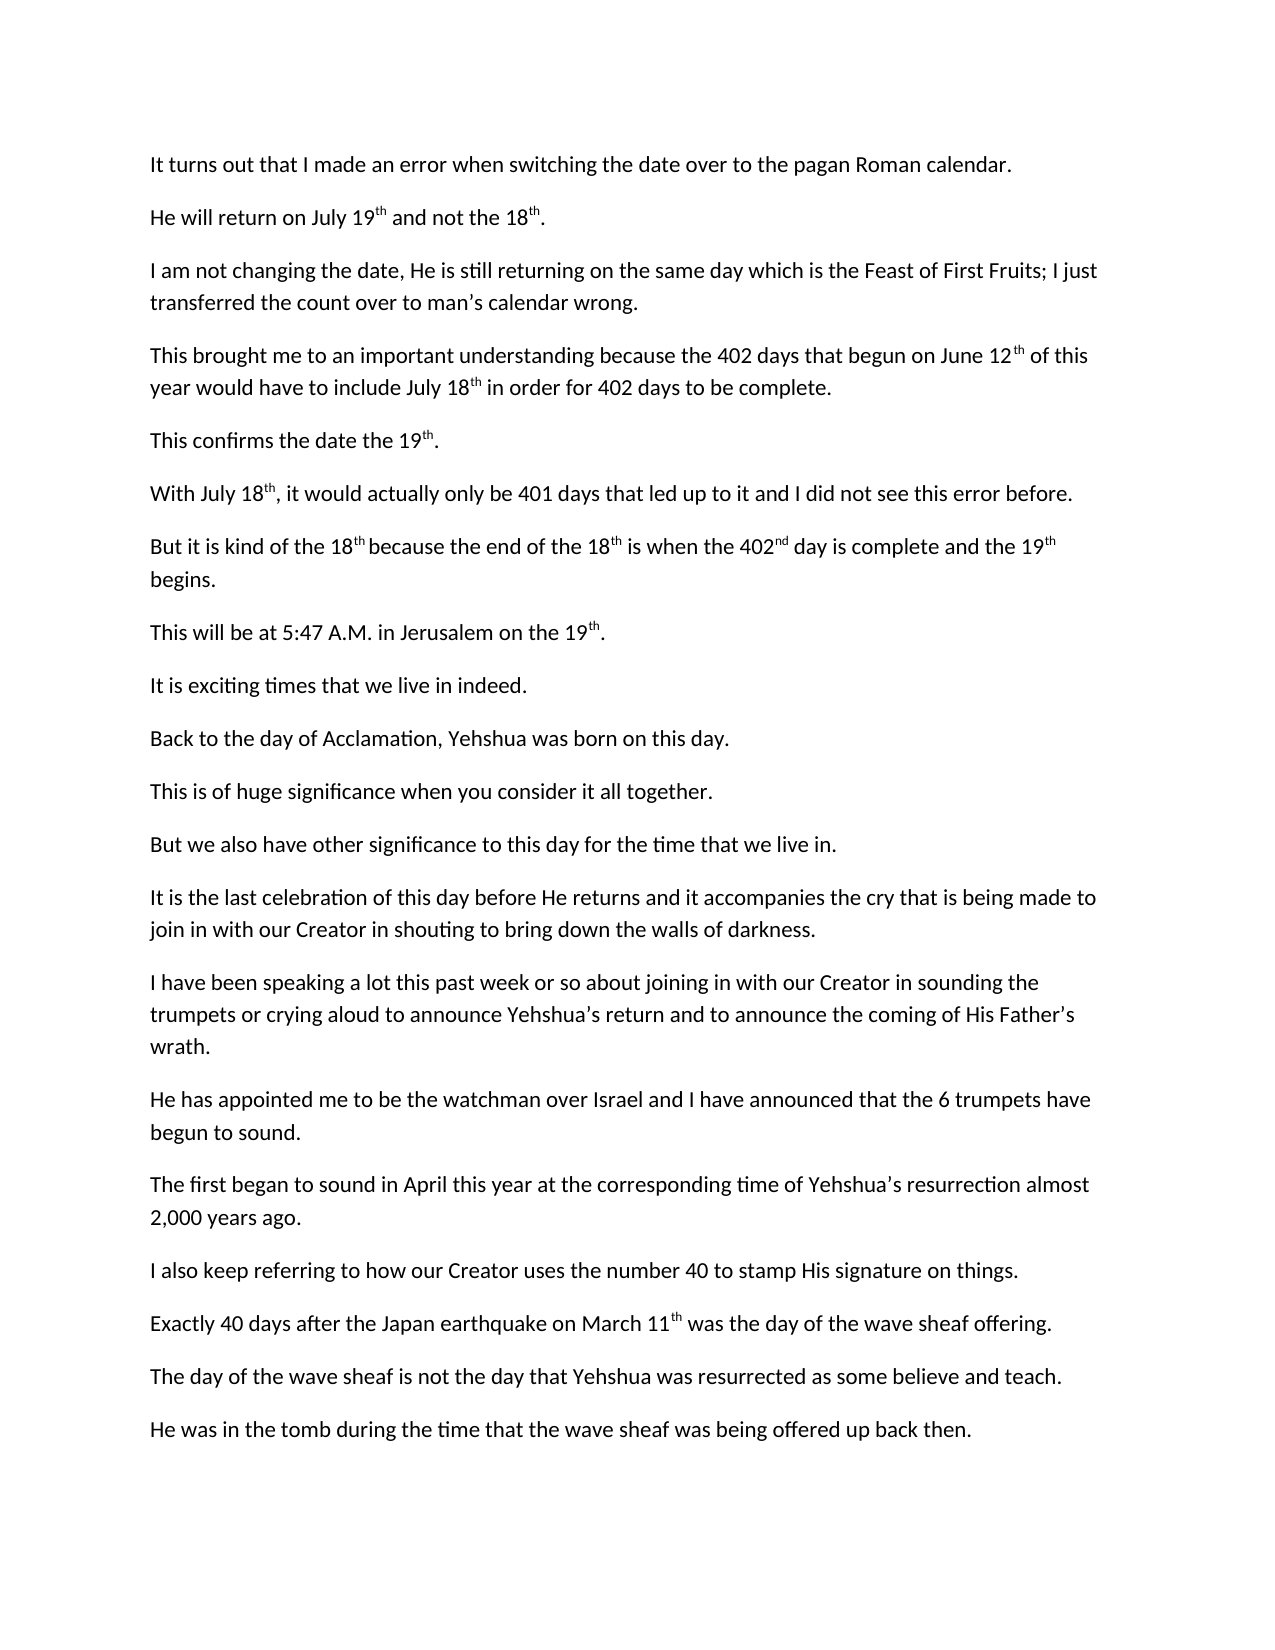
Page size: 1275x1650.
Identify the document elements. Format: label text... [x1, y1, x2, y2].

text This confirms the date the 19th. [150, 426, 1125, 454]
text I also keep referring to how our Creator uses the number 40 to stamp His signature on things. [150, 1256, 1125, 1284]
text He has appointed me to be the watchman over Israel and I have announced that the 6 trumpets have begun to sound. [150, 1085, 1125, 1146]
text With July 18th, it would actually only be 401 days that led up to it and I did not see this error before. [150, 479, 1125, 507]
text It is the last celebration of this day before He returns and it accompanies the cry that is being made to join in with our Creator in shouting to bring down the walls of darkness. [150, 883, 1125, 943]
text I am not changing the date, He is still returning on the same day which is the Feast of First Fruits; I just transferred the count over to man’s calendar wrong. [150, 256, 1125, 316]
text This will be at 5:47 A.M. in Jerusalem on the 19th. [150, 618, 1125, 646]
text It is exciting times that we live in indeed. [150, 671, 1125, 699]
text But it is kind of the 18th because the end of the 18th is when the 402nd day is complete and the 19th begins. [150, 532, 1125, 593]
text Back to the day of Acclamation, Yehshua was born on this day. [150, 724, 1125, 752]
text This brought me to an important understanding because the 402 days that begun on June 12th of this year would have to include July 18th in order for 402 days to be complete. [150, 341, 1125, 401]
text Exactly 40 days after the Japan earthquake on March 11th was the day of the wave sheaf offering. [150, 1309, 1125, 1337]
text He will return on July 19th and not the 18th. [150, 203, 1125, 231]
text The day of the wave sheaf is not the day that Yehshua was resurrected as some believe and teach. [150, 1362, 1125, 1390]
text But we also have other significance to this day for the time that we live in. [150, 830, 1125, 858]
text The first began to sound in April this year at the corresponding time of Yehshua’s resurrection almost 2,000 years ago. [150, 1171, 1125, 1231]
text This is of huge significance when you consider it all together. [150, 777, 1125, 805]
text It turns out that I made an error when switching the date over to the pagan Roman calendar. [150, 150, 1125, 178]
text I have been speaking a lot this past week or so about joining in with our Creator in sounding the trumpets or crying aloud to announce Yehshua’s return and to announce the coming of His Father’s wrath. [150, 968, 1125, 1060]
text He was in the tomb during the time that the wave sheaf was being offered up back then. [150, 1415, 1125, 1443]
